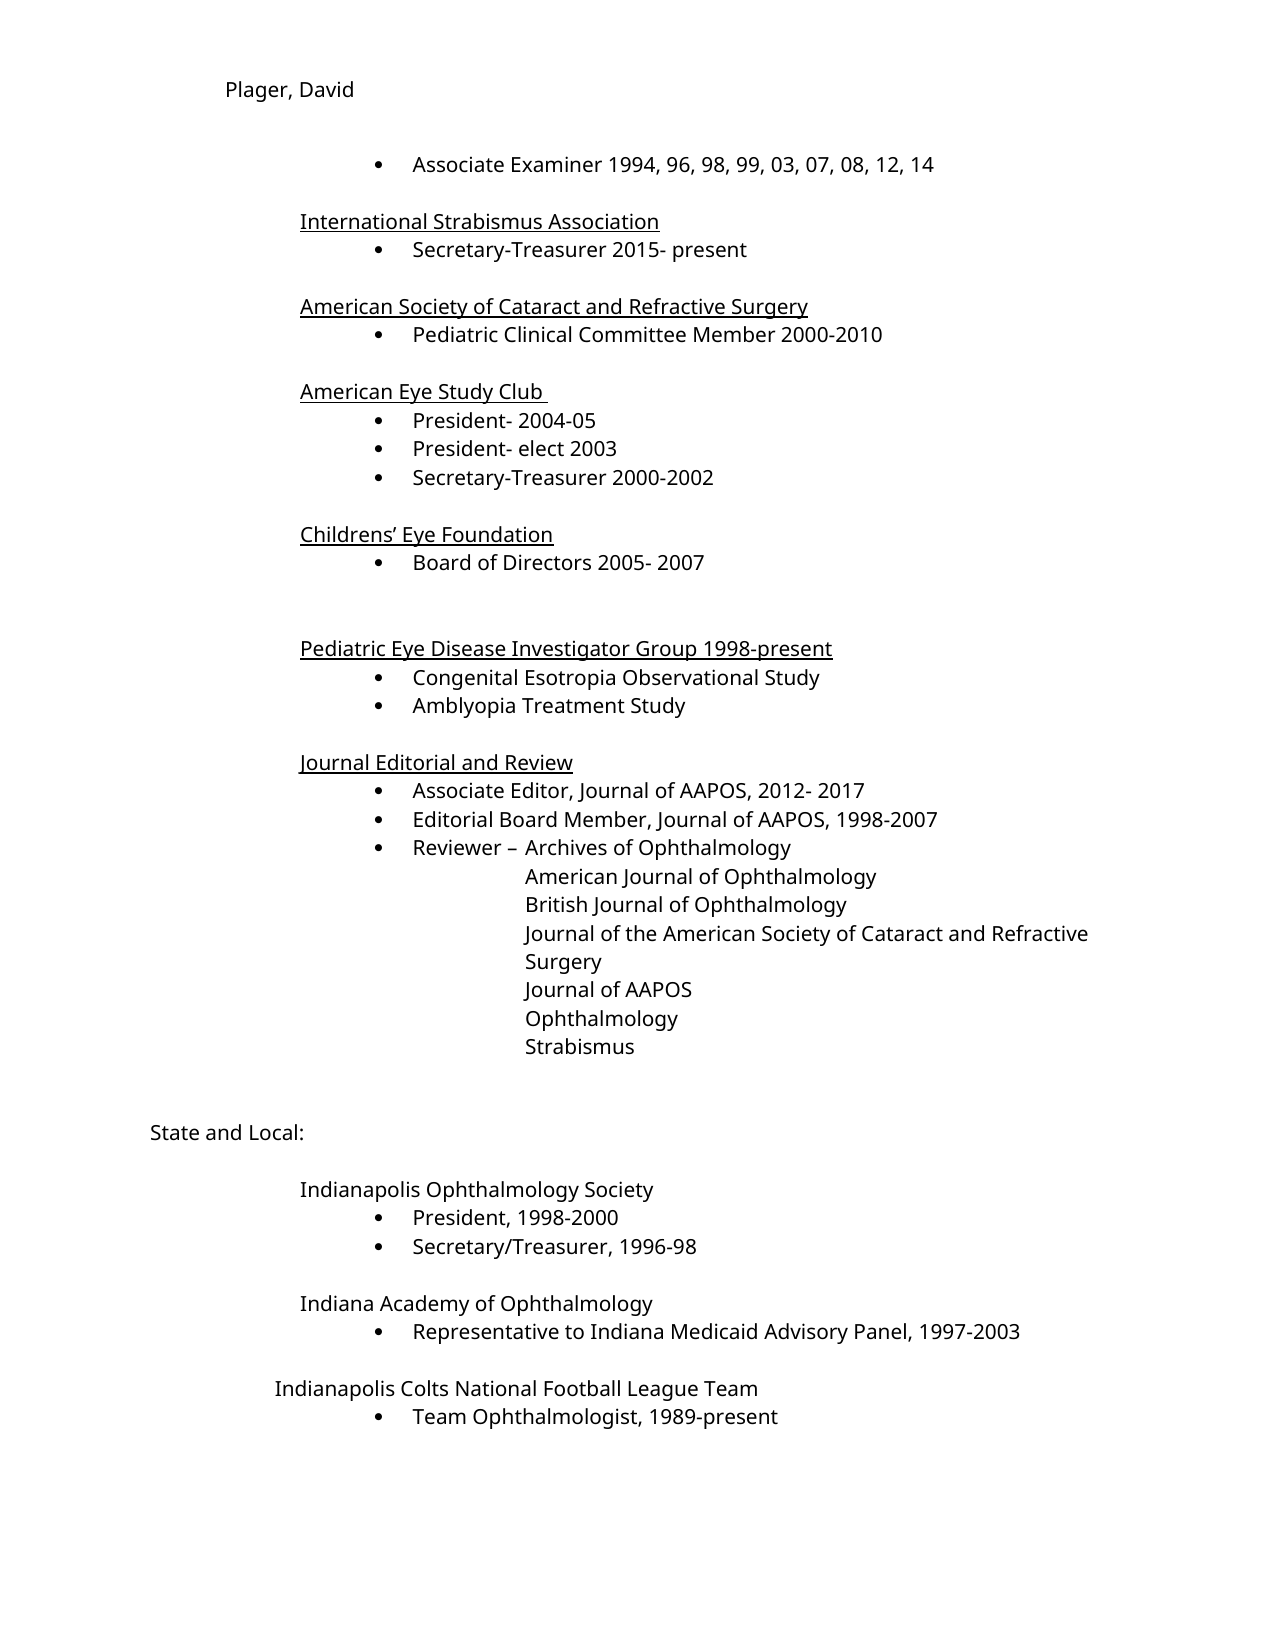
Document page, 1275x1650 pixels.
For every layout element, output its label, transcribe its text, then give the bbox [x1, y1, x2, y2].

text Indianapolis Colts National Football League Team [150, 1374, 1125, 1402]
list Reviewer – Archives of Ophthalmology [375, 833, 1125, 862]
list Amblyopia Treatment Study [375, 691, 1125, 720]
list Secretary/Treasurer, 1996-98 [375, 1232, 1125, 1260]
text Strabismus [525, 1032, 1125, 1061]
list Secretary-Treasurer 2015- present [375, 235, 1125, 264]
list Team Ophthalmologist, 1989-present [375, 1402, 1125, 1431]
list Associate Editor, Journal of AAPOS, 2012- 2017 [375, 777, 1125, 805]
list Representative to Indiana Medicaid Advisory Panel, 1997-2003 [375, 1317, 1125, 1346]
text Ophthalmology [525, 1004, 1125, 1032]
list Pediatric Clinical Committee Member 2000-2010 [375, 321, 1125, 349]
list Congenital Esotropia Observational Study [375, 663, 1125, 691]
list Editorial Board Member, Journal of AAPOS, 1998-2007 [375, 805, 1125, 833]
list Associate Examiner 1994, 96, 98, 99, 03, 07, 08, 12, 14 [375, 150, 1125, 178]
text State and Local: [150, 1118, 1125, 1147]
list President, 1998-2000 [375, 1203, 1125, 1232]
text Childrens’ Eye Foundation [150, 520, 1125, 548]
text Pediatric Eye Disease Investigator Group 1998-present [150, 634, 1125, 663]
list President- 2004-05 [375, 406, 1125, 434]
text Indianapolis Ophthalmology Society [300, 1175, 1125, 1203]
text Indiana Academy of Ophthalmology [300, 1289, 1125, 1317]
subtitle Journal Editorial and Review [300, 748, 1125, 777]
list Secretary-Treasurer 2000-2002 [375, 463, 1125, 491]
list Board of Directors 2005- 2007 [375, 548, 1125, 577]
text Journal of the American Society of Cataract and Refractive Surgery [525, 919, 1125, 976]
text American Journal of Ophthalmology [450, 862, 1125, 890]
list President- elect 2003 [375, 434, 1125, 463]
text International Strabismus Association [300, 207, 1125, 235]
text Journal of AAPOS [525, 976, 1125, 1004]
text American Society of Cataract and Refractive Surgery [150, 292, 1125, 321]
text British Journal of Ophthalmology [525, 890, 1125, 919]
subtitle American Eye Study Club [300, 377, 1125, 406]
